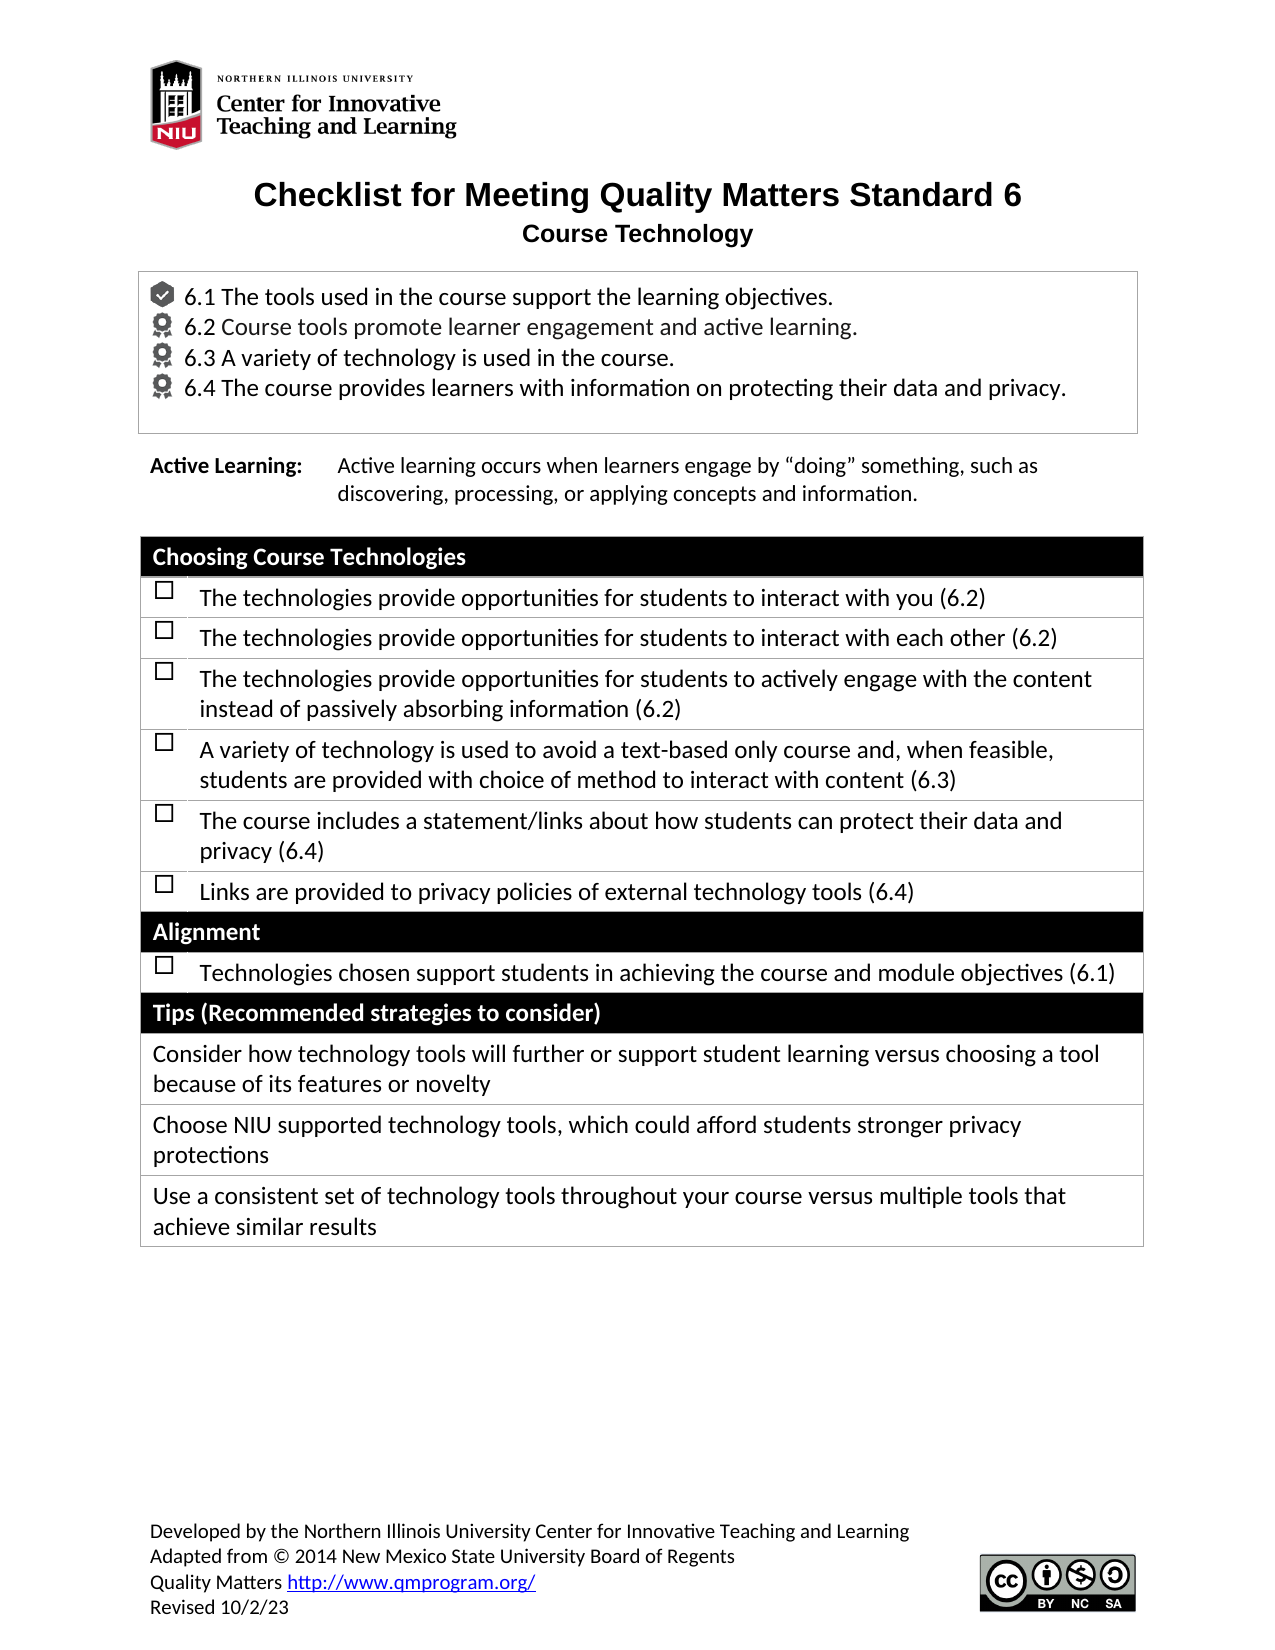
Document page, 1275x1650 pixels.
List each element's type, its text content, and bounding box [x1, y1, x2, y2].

table_cell A variety of technology is used to avoid a text-based only course and, when feasible, students are provided with choice of method to interact with content (6.3) [188, 730, 1143, 799]
table_cell [141, 578, 187, 617]
picture [148, 342, 176, 369]
table_cell The technologies provide opportunities for students to actively engage with the content instead of passively absorbing information (6.2) [188, 659, 1143, 728]
subtitle Checklist for Meeting Quality Matters Standard 6 [150, 175, 1125, 213]
table_cell [141, 801, 187, 871]
picture [150, 60, 457, 150]
picture [148, 372, 176, 400]
table_cell [141, 659, 187, 728]
table_cell Use a consistent set of technology tools throughout your course versus multiple tools that achieve similar results [141, 1176, 1143, 1246]
table_cell [141, 953, 187, 992]
table_cell Consider how technology tools will further or support student learning versus choosing a tool because of its features or novelty [141, 1034, 1143, 1104]
text Active Learning: Active learning occurs when learners engage by “doing” something, such as discovering, processing, or applying concepts and information. [150, 451, 1125, 507]
table_cell Tips (Recommended strategies to consider) [141, 993, 1143, 1033]
subtitle Course Technology [150, 219, 1125, 248]
table_header Choosing Course Technologies [141, 537, 1143, 576]
table_cell The technologies provide opportunities for students to interact with you (6.2) [188, 578, 1143, 617]
table_header 6.1 The tools used in the course support the learning objectives. 6.2 Course tools promote learner engagement and active learning. 6.3 A variety of technology is used in the course. 6.4 The course provides learners with information on protecting their data and privacy. [139, 272, 1137, 433]
picture [148, 311, 176, 339]
picture [979, 1553, 1136, 1613]
table_cell [141, 730, 187, 799]
table_cell [141, 618, 187, 657]
picture [148, 281, 176, 308]
table_cell Technologies chosen support students in achieving the course and module objectives (6.1) [188, 953, 1143, 992]
table_cell The course includes a statement/links about how students can protect their data and privacy (6.4) [188, 801, 1143, 871]
table_cell Alignment [141, 912, 1143, 952]
table_cell Choose NIU supported technology tools, which could afford students stronger privacy protections [141, 1105, 1143, 1175]
table_cell The technologies provide opportunities for students to interact with each other (6.2) [188, 618, 1143, 657]
table_cell [141, 872, 187, 911]
table_cell Links are provided to privacy policies of external technology tools (6.4) [188, 872, 1143, 911]
